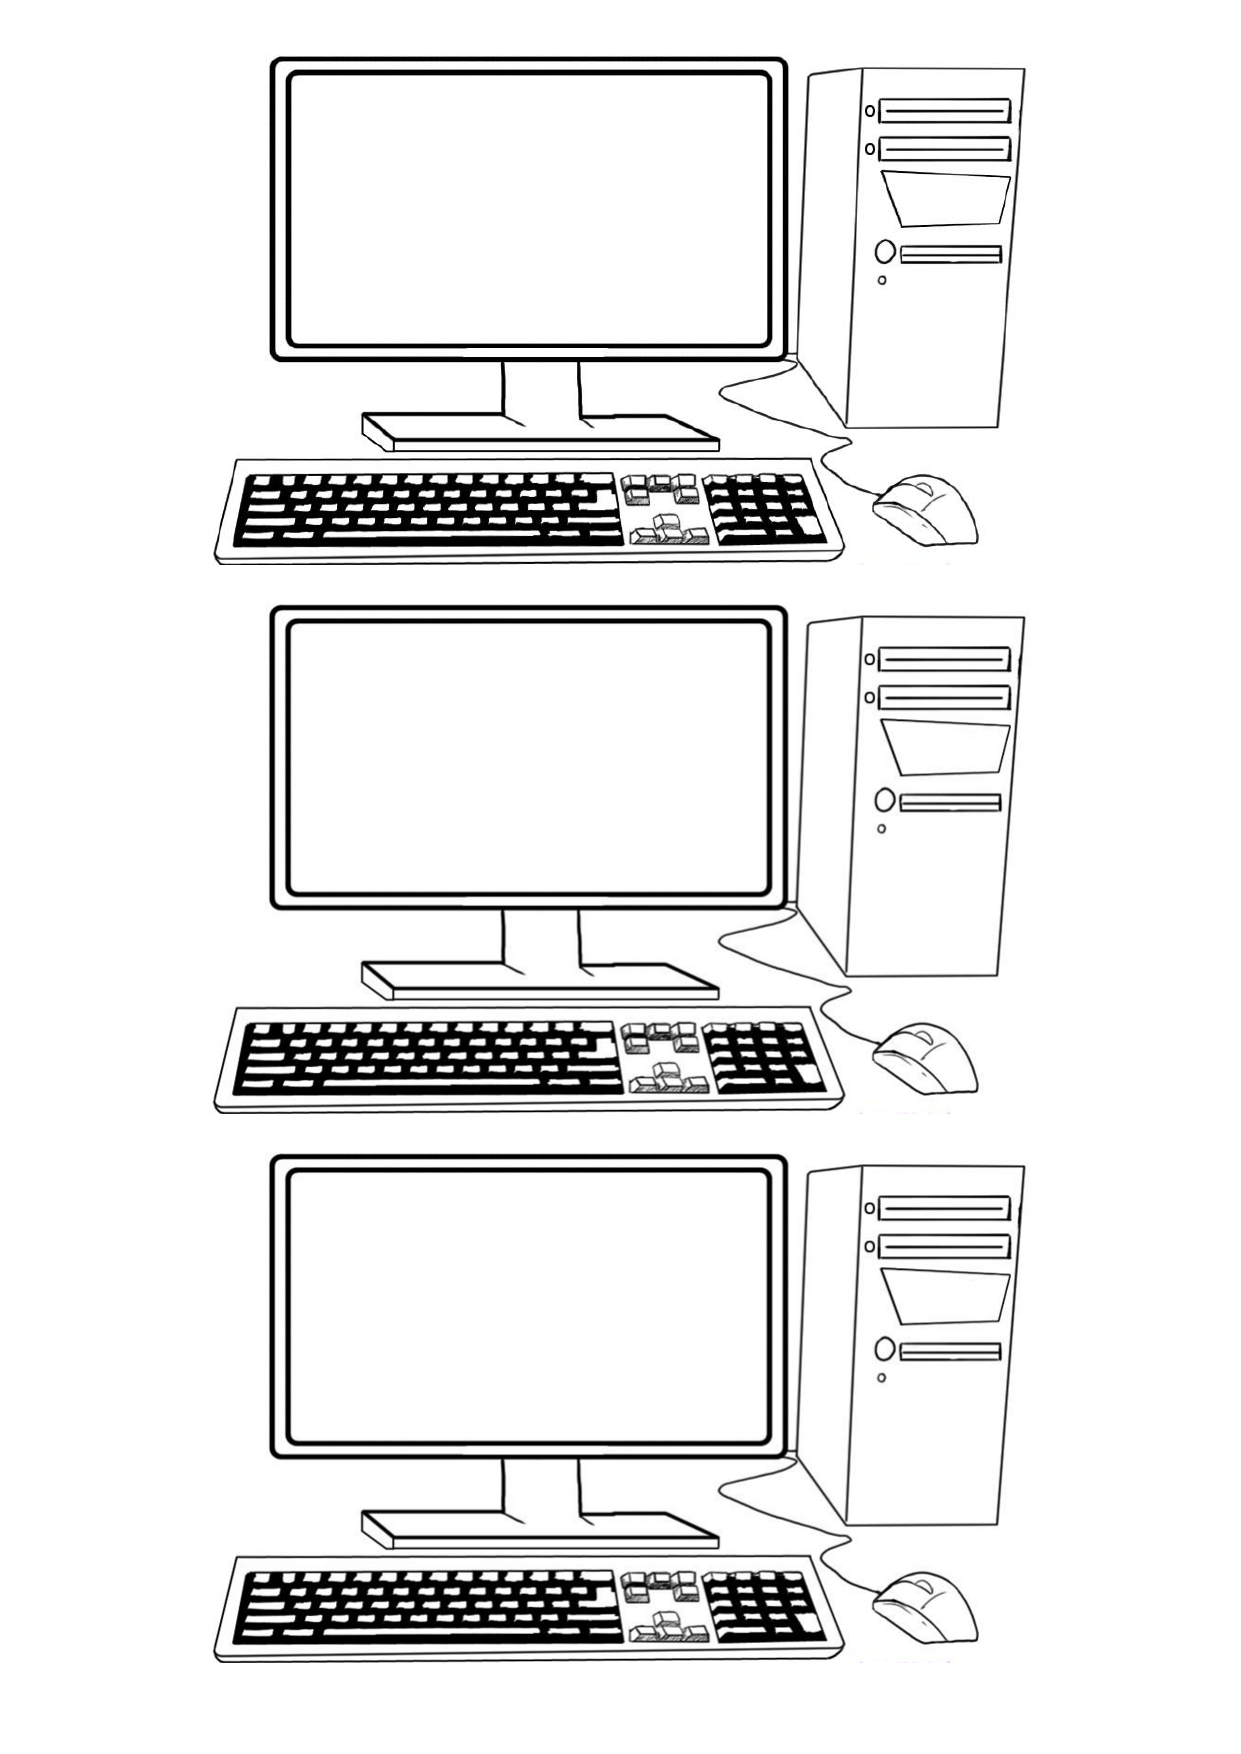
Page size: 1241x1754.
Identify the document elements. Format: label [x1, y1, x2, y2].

picture [206, 593, 1035, 1114]
picture [206, 44, 1035, 565]
picture [206, 1142, 1035, 1663]
